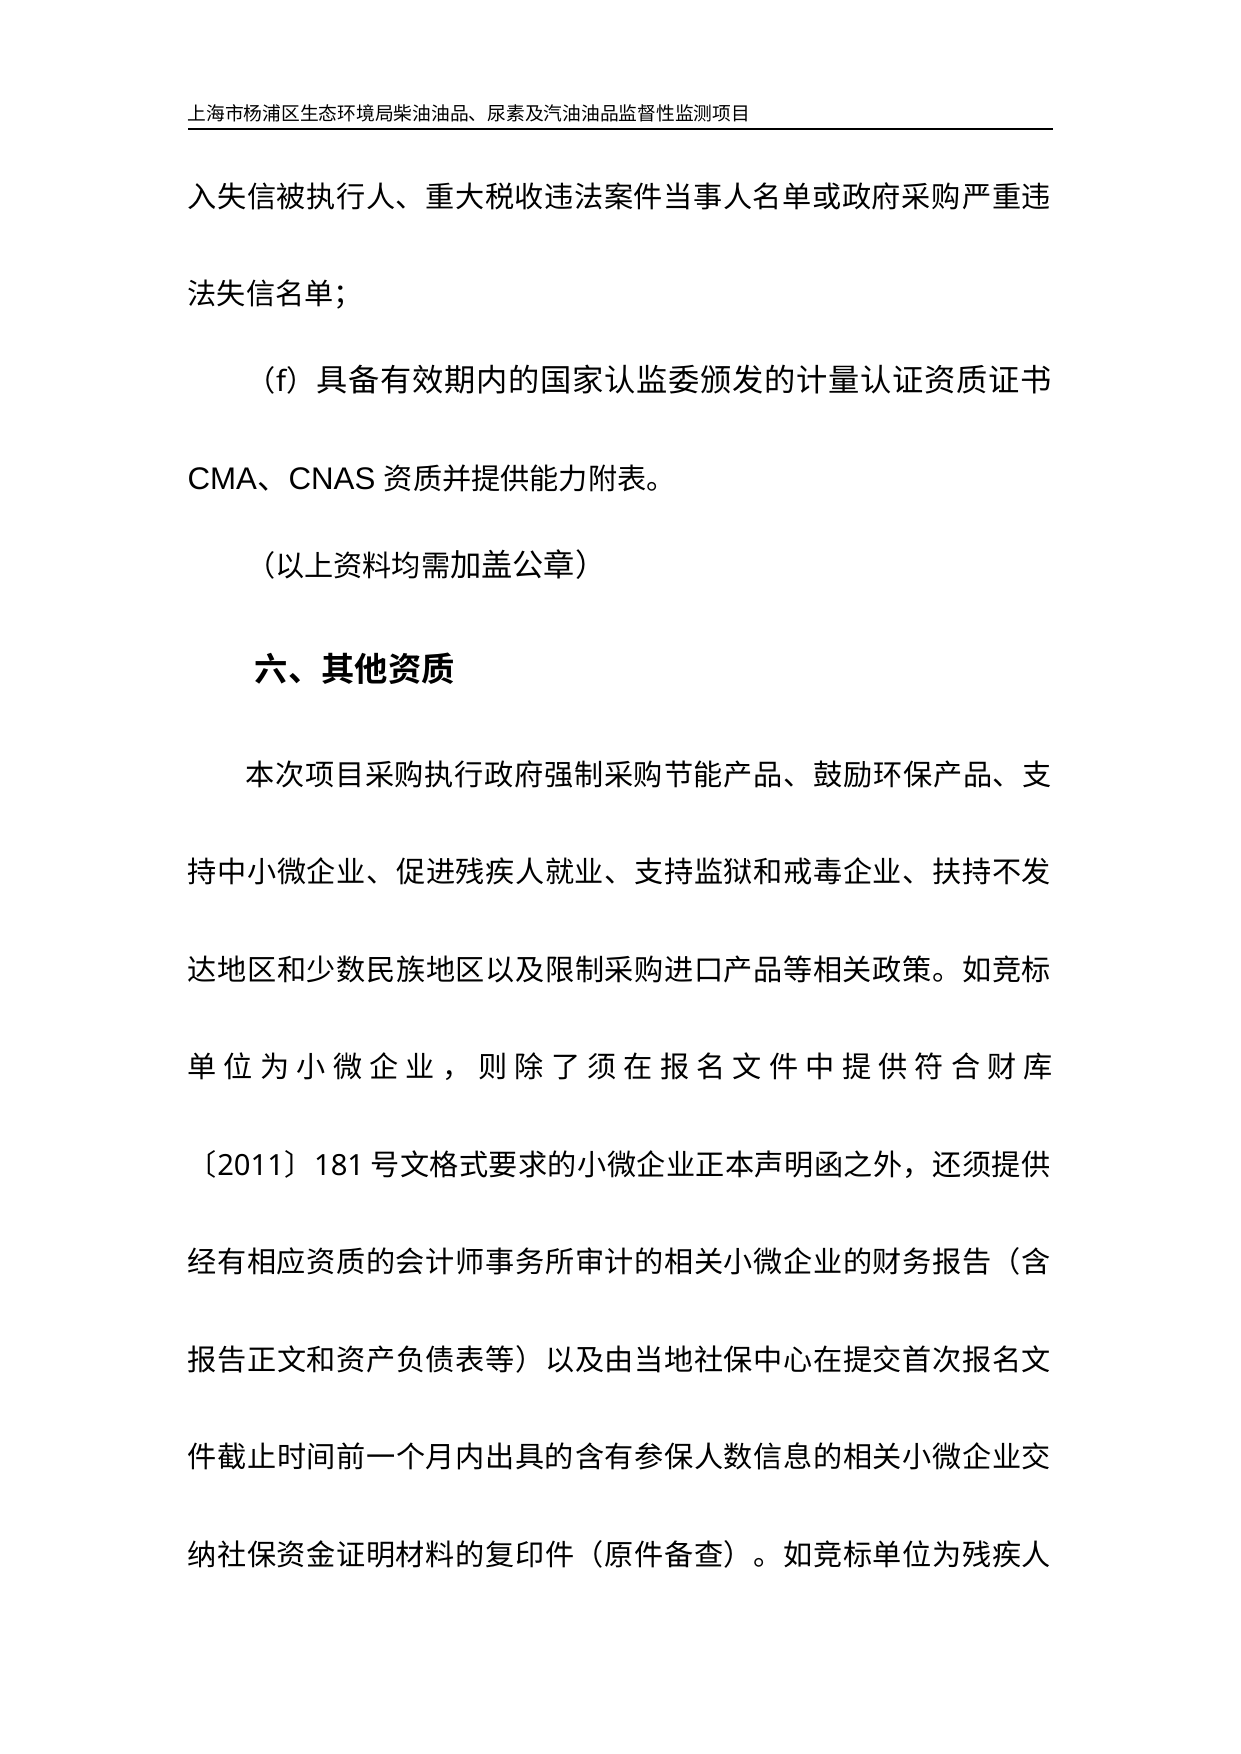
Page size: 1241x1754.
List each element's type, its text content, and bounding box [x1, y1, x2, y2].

text 六、其他资质 [187, 634, 1053, 699]
text （f）具备有效期内的国家认监委颁发的计量认证资质证书CMA、CNAS 资质并提供能力附表。 [187, 346, 1053, 508]
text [187, 162, 1053, 324]
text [187, 740, 1053, 1585]
text （以上资料均需加盖公章） [187, 531, 1053, 596]
